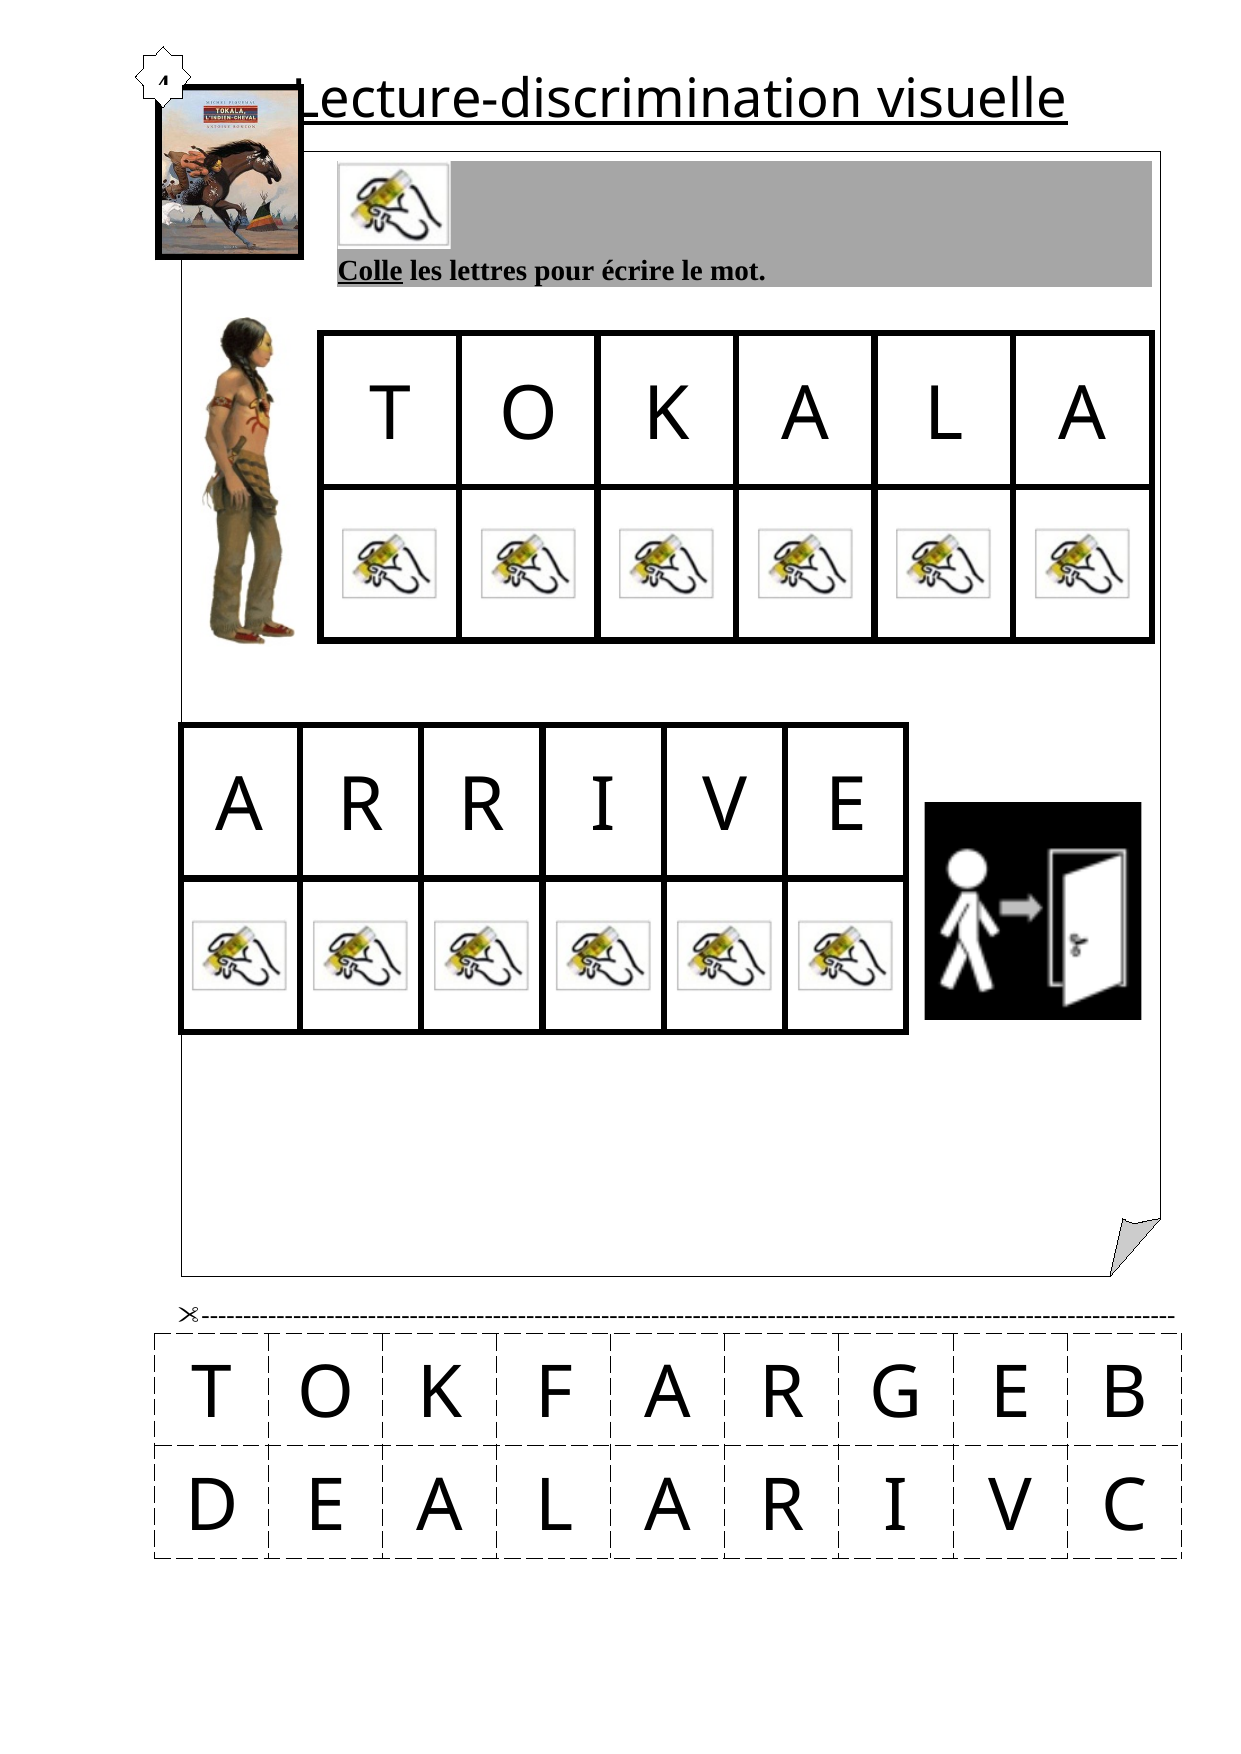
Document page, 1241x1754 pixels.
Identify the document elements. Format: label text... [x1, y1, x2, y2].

table_header G [839, 1333, 953, 1445]
picture [191, 918, 288, 993]
table_header T [155, 1333, 269, 1445]
table_cell E [269, 1445, 383, 1557]
table_cell C [1067, 1445, 1181, 1557]
picture [337, 160, 451, 249]
picture [618, 526, 715, 601]
picture [433, 918, 530, 993]
table_header F [497, 1333, 611, 1445]
picture [555, 918, 652, 993]
picture [797, 918, 894, 993]
table_header E [953, 1333, 1067, 1445]
picture [162, 90, 298, 254]
table_cell L [497, 1445, 611, 1557]
picture [896, 526, 992, 601]
table_cell V [953, 1445, 1067, 1557]
table_header B [1067, 1333, 1181, 1445]
picture [757, 526, 854, 601]
picture [924, 802, 1142, 1020]
table_cell R [725, 1445, 839, 1557]
text Lecture-discrimination visuelle [183, 59, 1181, 133]
picture [200, 317, 296, 647]
text --------------------------------------------------------------------------------------------------------------------- [177, 1300, 1181, 1329]
table_header K [383, 1333, 497, 1445]
table_cell I [839, 1445, 953, 1557]
table_header R [725, 1333, 839, 1445]
picture [312, 918, 409, 993]
picture [480, 526, 577, 601]
table_cell A [383, 1445, 497, 1557]
table_cell D [155, 1445, 269, 1557]
picture [341, 526, 438, 601]
table_cell A [611, 1445, 725, 1557]
table_header A [611, 1333, 725, 1445]
table_header O [269, 1333, 383, 1445]
picture [676, 918, 773, 993]
picture [1034, 526, 1131, 601]
